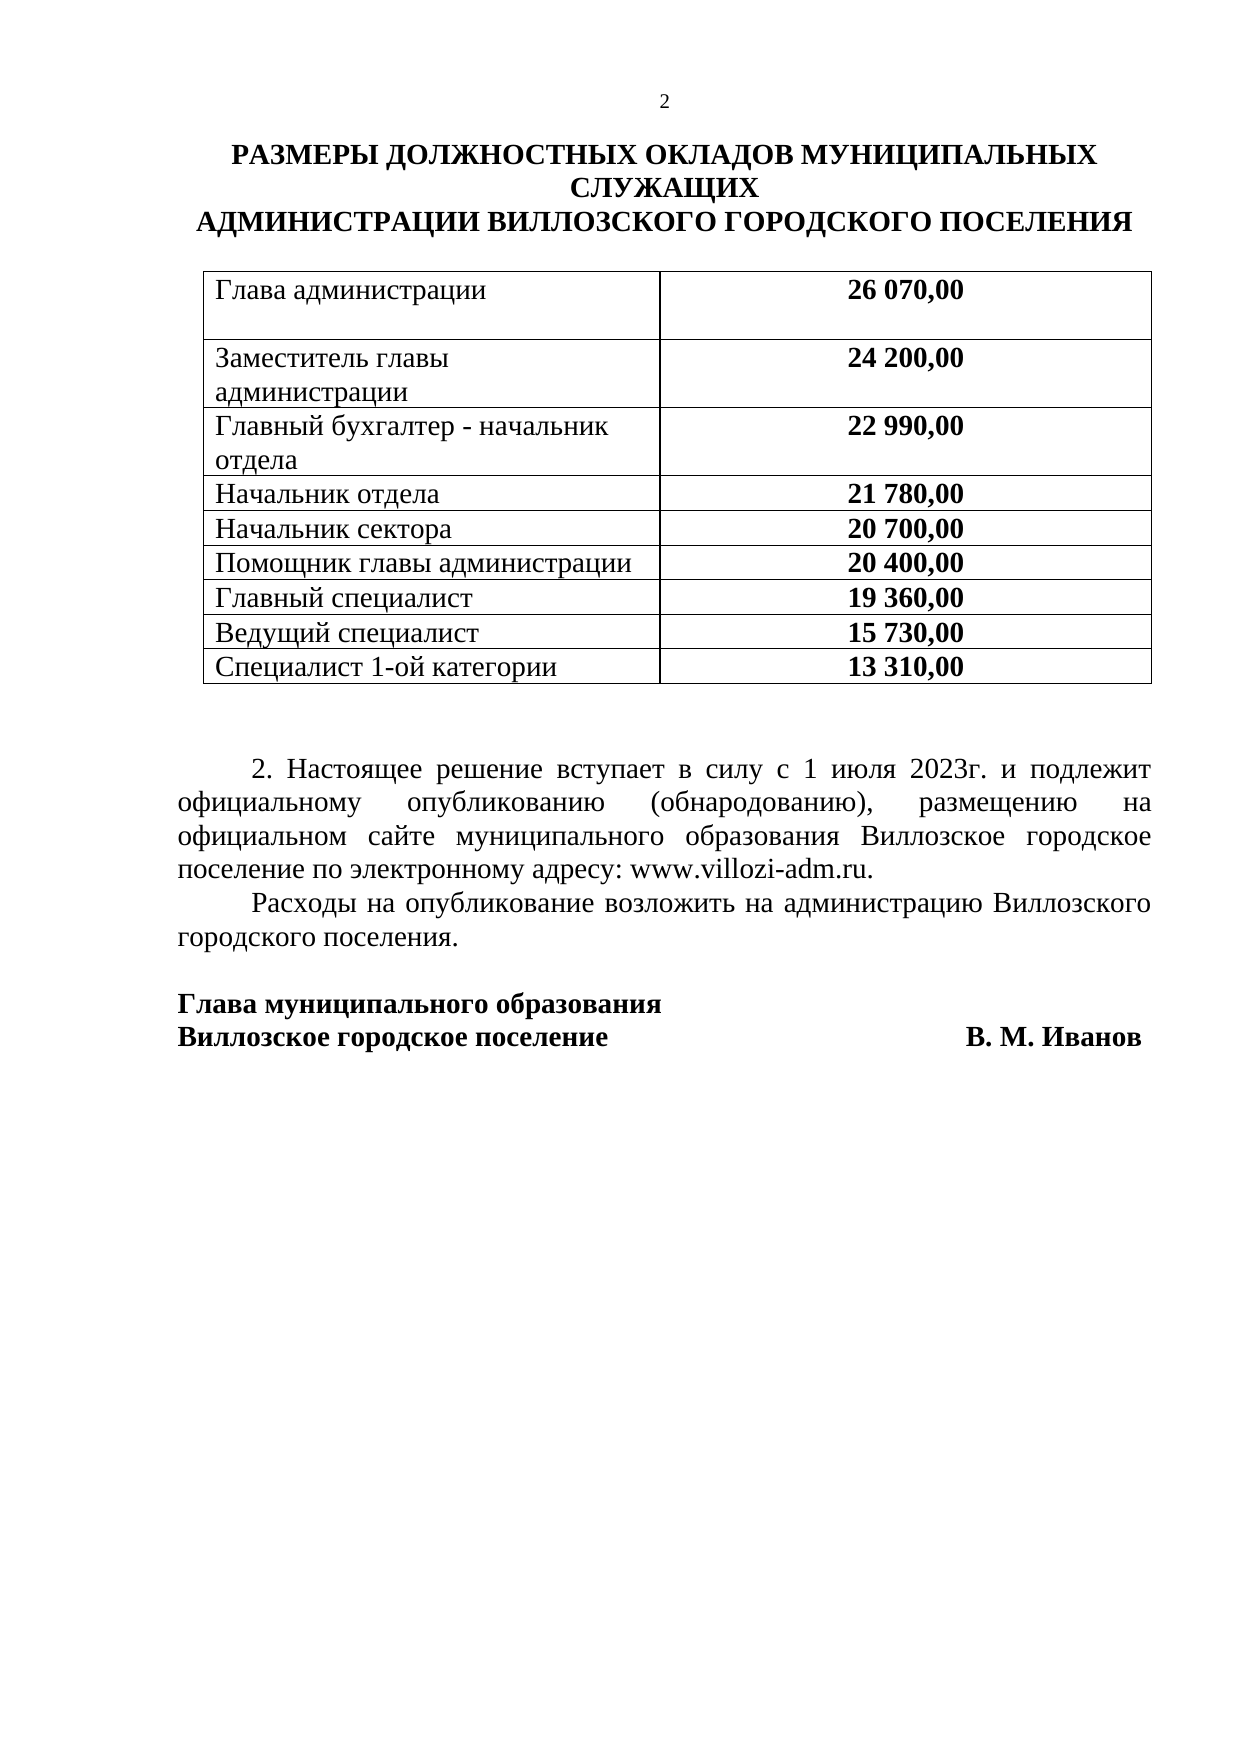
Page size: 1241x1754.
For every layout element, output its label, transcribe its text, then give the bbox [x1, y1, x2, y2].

table_cell 22 990,00 [661, 408, 1151, 475]
table_cell Заместитель главы администрации [204, 340, 659, 407]
table_header 26 070,00 [661, 272, 1151, 339]
text АДМИНИСТРАЦИИ ВИЛЛОЗСКОГО ГОРОДСКОГО ПОСЕЛЕНИЯ [177, 204, 1152, 237]
table_cell 20 700,00 [661, 511, 1151, 544]
table_cell Помощник главы администрации [204, 546, 659, 579]
text 2. Настоящее решение вступает в силу с 1 июля 2023г. и подлежит официальному опубликованию (обнародованию), размещению на официальном сайте муниципального образования Виллозское городское поселение по электронному адресу: www.villozi-adm.ru. [177, 751, 1152, 885]
table_cell Начальник отдела [204, 476, 659, 510]
table_cell 19 360,00 [661, 580, 1151, 614]
text Расходы на опубликование возложить на администрацию Виллозского городского поселения. [177, 885, 1152, 952]
table_header Глава администрации [204, 272, 659, 339]
table_cell 20 400,00 [661, 546, 1151, 579]
text Глава муниципального образования [177, 986, 1152, 1019]
table_cell Начальник сектора [204, 511, 659, 544]
text РАЗМЕРЫ ДОЛЖНОСТНЫХ ОКЛАДОВ МУНИЦИПАЛЬНЫХ СЛУЖАЩИХ [177, 137, 1152, 204]
table_cell 13 310,00 [661, 649, 1151, 683]
table_cell Главный специалист [204, 580, 659, 614]
text Виллозское городское поселение В. М. Иванов [177, 1019, 1152, 1053]
table_cell Специалист 1-ой категории [204, 649, 659, 683]
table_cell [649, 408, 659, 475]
table_cell 24 200,00 [661, 340, 1151, 407]
table_cell 21 780,00 [661, 476, 1151, 510]
table_cell 15 730,00 [661, 615, 1151, 648]
table_cell Ведущий специалист [204, 615, 659, 648]
